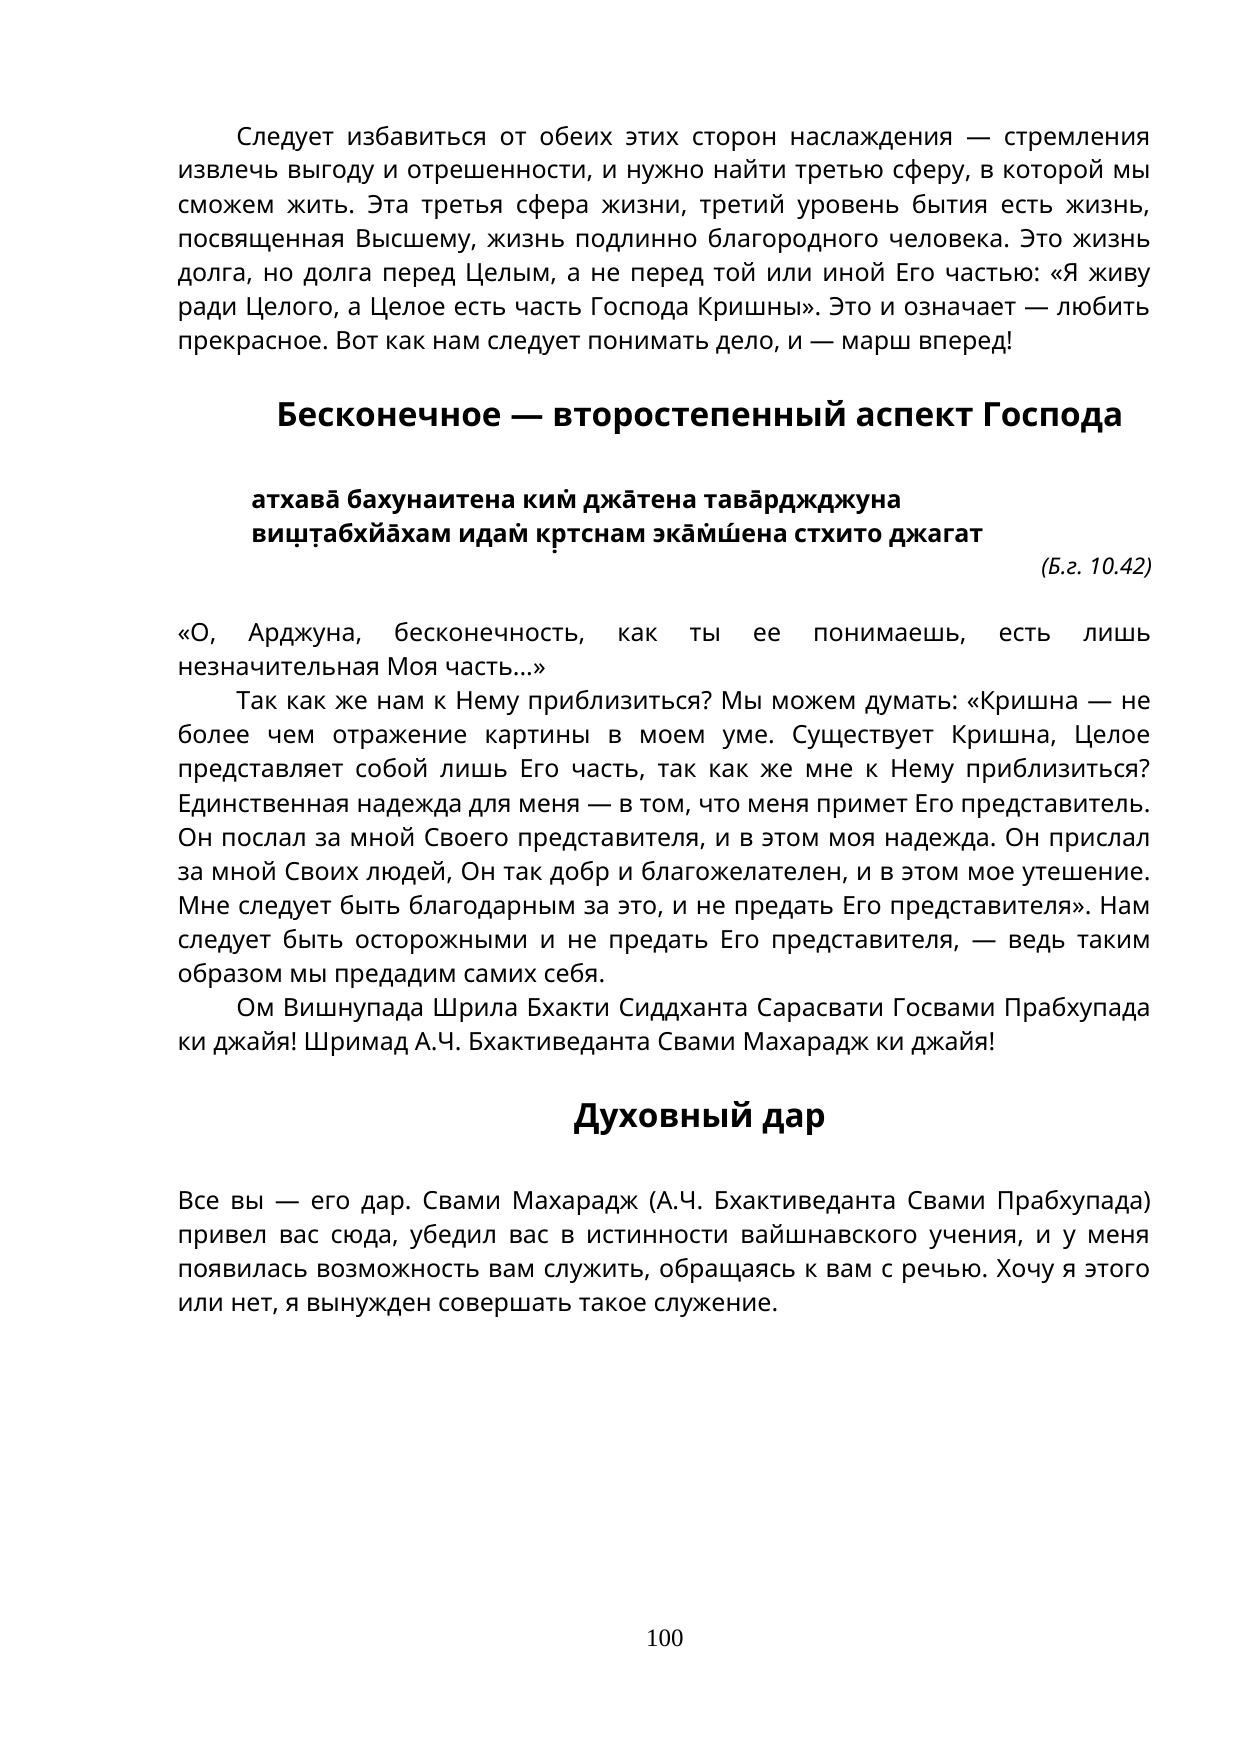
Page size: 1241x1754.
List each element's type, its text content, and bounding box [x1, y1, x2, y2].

text (Б.г. 10.42) [177, 549, 1152, 581]
text Следует избавиться от обеих этих сторон наслаждения — стремления извлечь выгоду и отрешенности, и нужно найти третью сферу, в которой мы сможем жить. Эта третья сфера жизни, третий уровень бытия есть жизнь, посвященная Высшему, жизнь подлинно благородного человека. Это жизнь долга, но долга перед Целым, а не перед той или иной Его частью: «Я живу ради Целого, а Целое есть часть Господа Кришны». Это и означает — любить прекрасное. Вот как нам следует понимать дело, и — марш вперед! [177, 118, 1152, 357]
text «О, Арджуна, бесконечность, как ты ее понимаешь, есть лишь незначительная Моя часть...» [177, 615, 1152, 683]
text Духовный дар [177, 1092, 1152, 1137]
text Так как же нам к Нему приблизиться? Мы можем думать: «Кришна — не более чем отражение картины в моем уме. Существует Кришна, Целое представляет собой лишь Его часть, так как же мне к Нему приблизиться? Единственная надежда для меня — в том, что меня примет Его представитель. Он послал за мной Своего представителя, и в этом моя надежда. Он прислал за мной Своих людей, Он так добр и благожелателен, и в этом мое утешение. Мне следует быть благодарным за это, и не предать Его представителя». Нам следует быть осторожными и не предать Его представителя, — ведь таким образом мы предадим самих себя. [177, 683, 1152, 989]
text атхава̄ бахунаитена ким̇ джа̄тена тава̄рджджуна виш̣т̣абхйа̄хам идам̇ кр̣тснам эка̄м̇ш́ена стхито джагат [251, 481, 1152, 549]
text Ом Вишнупада Шрила Бхакти Сиддханта Сарасвати Госвами Прабхупада ки джайя! Шримад А.Ч. Бхактиведанта Свами Махарадж ки джайя! [177, 989, 1152, 1058]
text Все вы — его дар. Свами Махарадж (А.Ч. Бхактиведанта Свами Прабхупада) привел вас сюда, убедил вас в истинности вайшнавского учения, и у меня появилась возможность вам служить, обращаясь к вам с речью. Хочу я этого или нет, я вынужден совершать такое служение. [177, 1183, 1152, 1319]
text Бесконечное — второстепенный аспект Господа [177, 391, 1152, 436]
